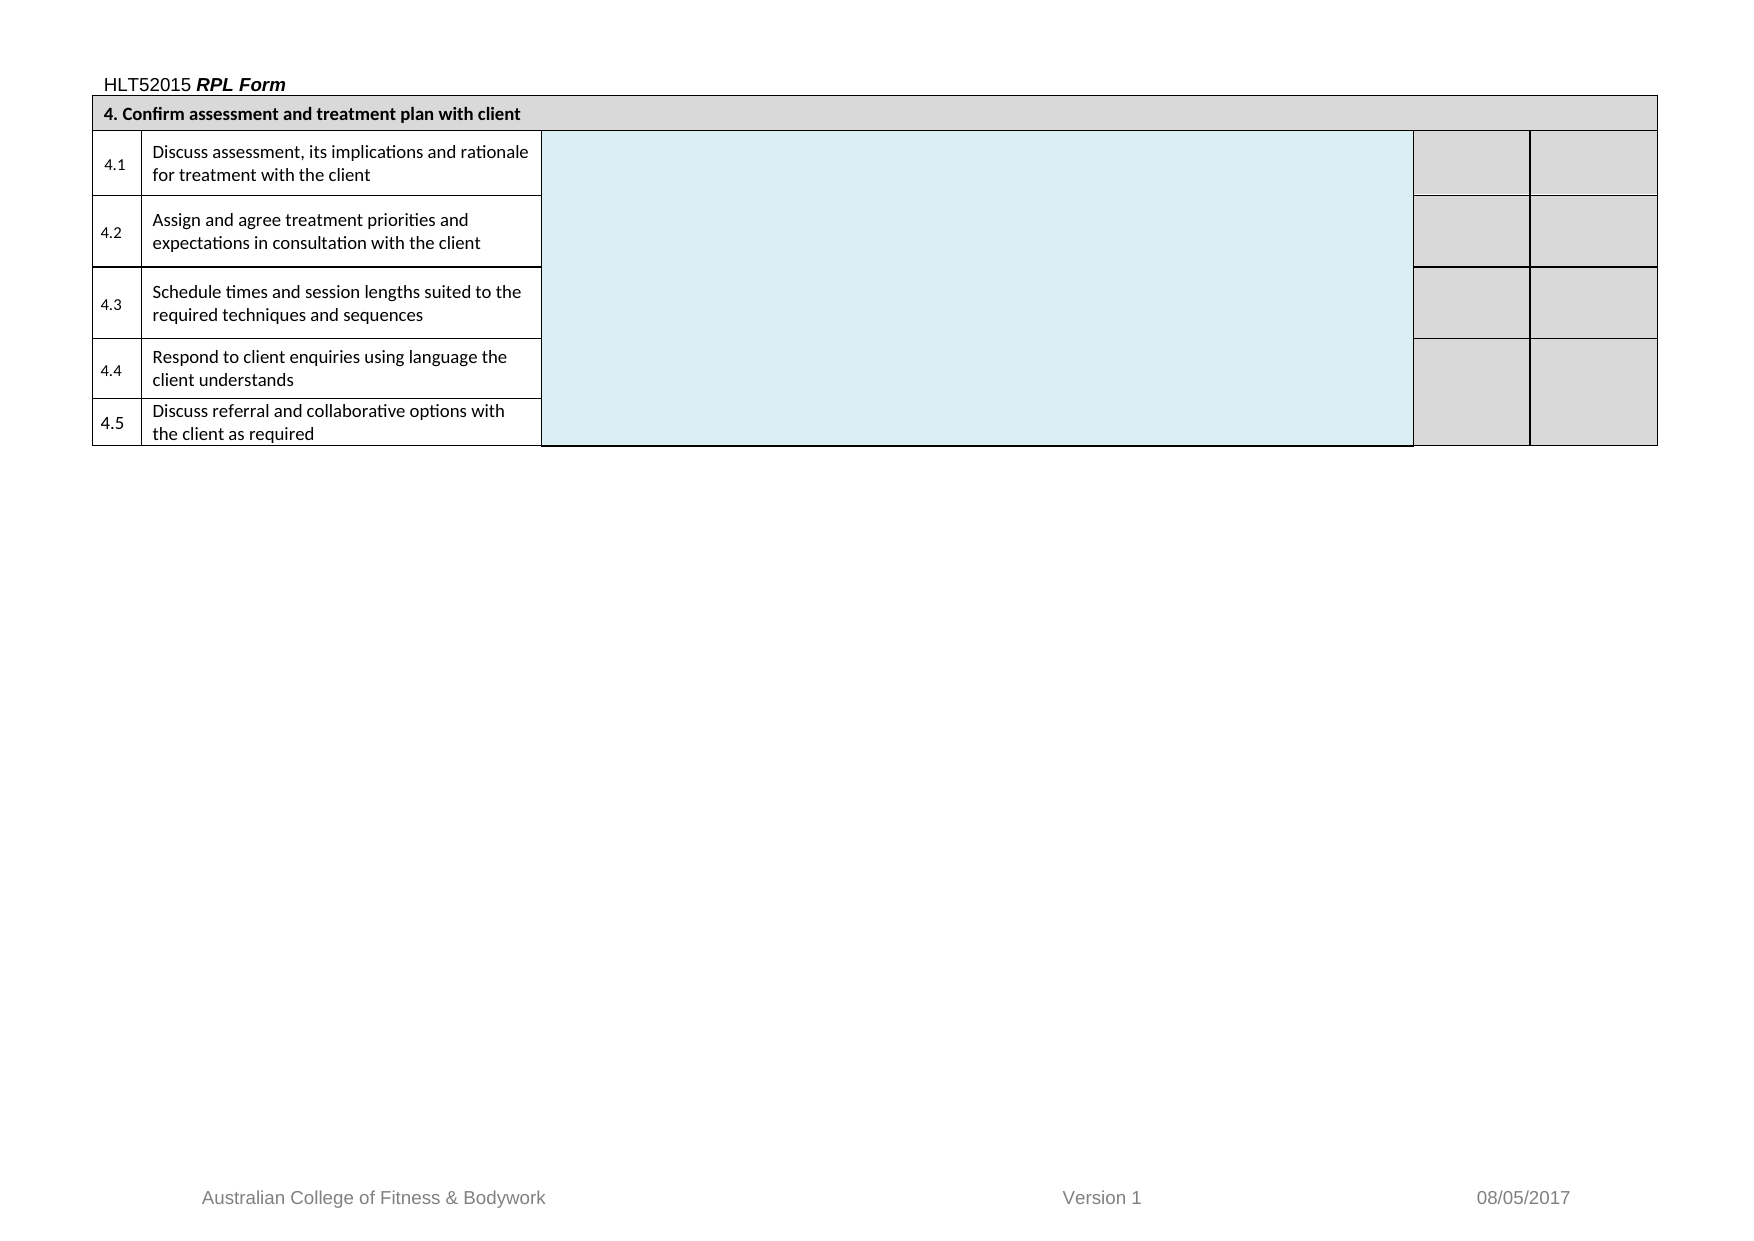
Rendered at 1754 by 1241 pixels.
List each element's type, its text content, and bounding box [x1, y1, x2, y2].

table_cell [1531, 196, 1657, 266]
table_cell [1531, 339, 1657, 445]
table_header 4. Confirm assessment and treatment plan with client [93, 96, 1657, 130]
table_cell [1531, 131, 1657, 194]
table_cell Respond to client enquiries using language the client understands [142, 339, 541, 398]
table_cell 4.5 [93, 399, 141, 445]
table_cell 4.3 [93, 268, 141, 338]
table_cell [1414, 196, 1529, 266]
table_cell [1531, 268, 1657, 338]
table_cell 4.2 [93, 196, 141, 266]
table_cell [1414, 131, 1529, 194]
table_cell [1414, 268, 1529, 338]
table_cell [542, 131, 1413, 445]
table_cell 4.1 [93, 131, 141, 194]
table_cell Schedule times and session lengths suited to the required techniques and sequences [142, 268, 541, 338]
table_cell [1414, 339, 1529, 445]
table_cell Assign and agree treatment priorities and expectations in consultation with the client [142, 196, 541, 266]
table_cell Discuss referral and collaborative options with the client as required [142, 399, 541, 445]
table_cell Discuss assessment, its implications and rationale for treatment with the client [142, 131, 541, 194]
table_cell 4.4 [93, 339, 141, 398]
